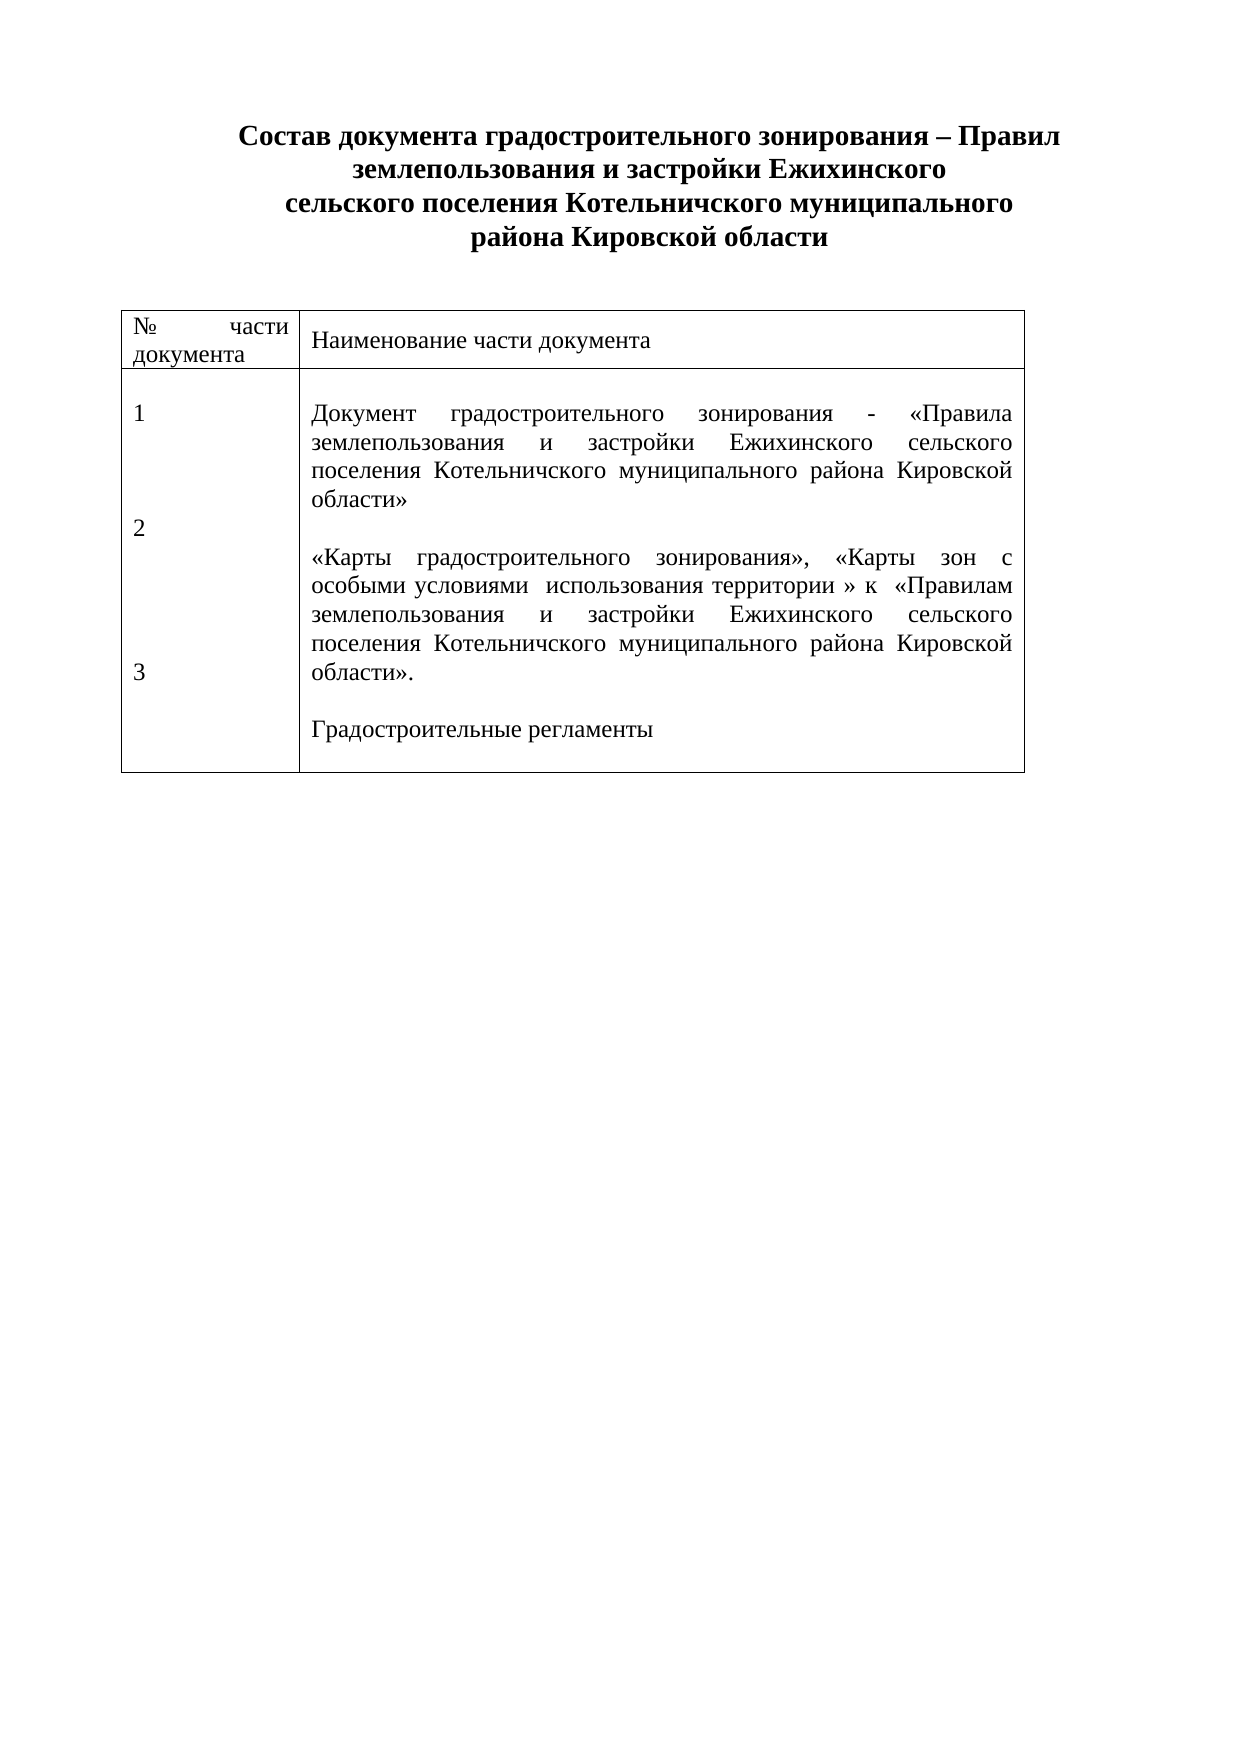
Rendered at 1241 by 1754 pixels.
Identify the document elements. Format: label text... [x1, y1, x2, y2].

title сельского поселения Котельничского муниципального [133, 185, 1166, 219]
table_header № части документа [122, 311, 299, 368]
table_cell 1 2 3 [122, 369, 299, 772]
title района Кировской области [133, 219, 1166, 252]
title Состав документа градостроительного зонирования – Правил [133, 118, 1166, 152]
title землепользования и застройки Ежихинского [133, 152, 1166, 185]
table_header Наименование части документа [300, 311, 1024, 368]
table_cell Документ градостроительного зонирования - «Правила землепользования и застройки Ежихинского сельского поселения Котельничского муниципального района Кировской области» «Карты градостроительного зонирования», «Карты зон с особыми условиями использования территории » к «Правилам землепользования и застройки Ежихинского сельского поселения Котельничского муниципального района Кировской области». Градостроительные регламенты [300, 369, 1024, 772]
